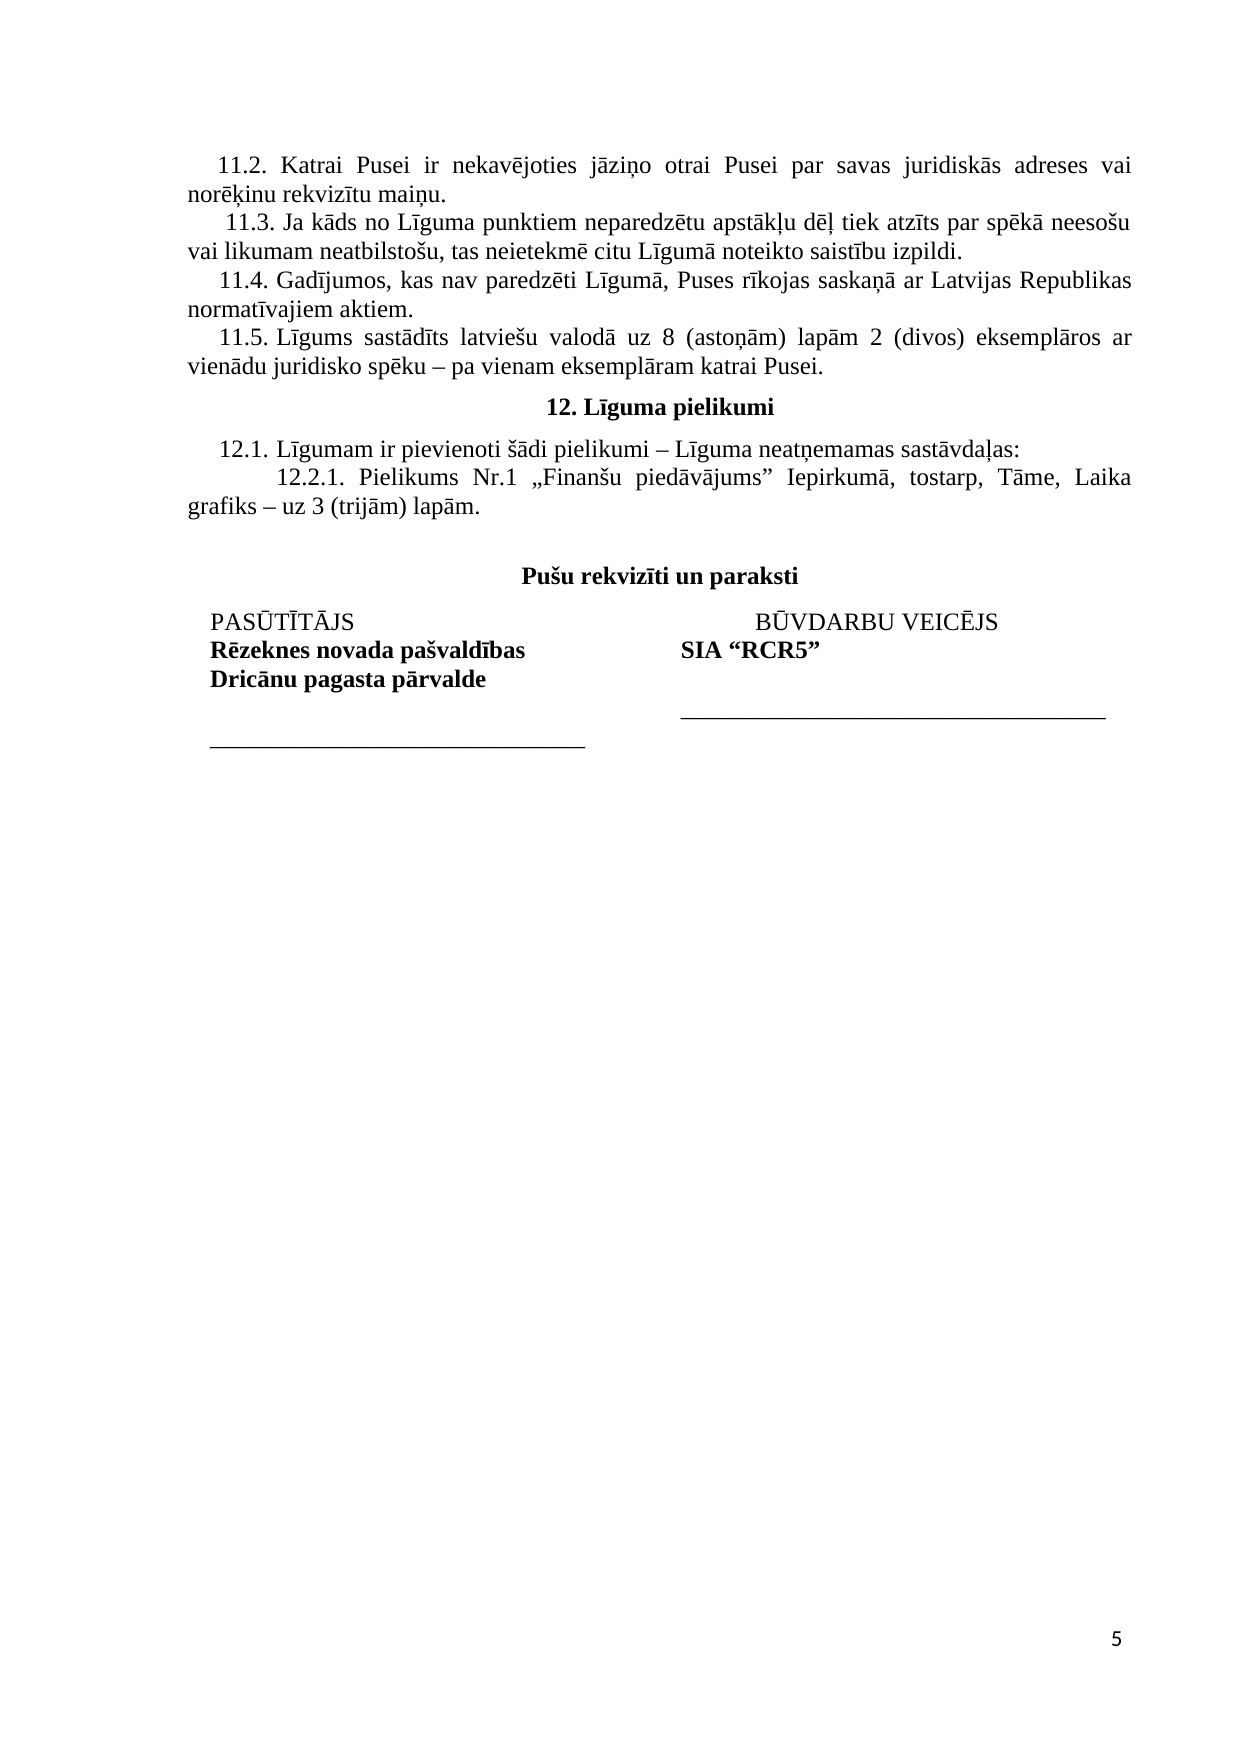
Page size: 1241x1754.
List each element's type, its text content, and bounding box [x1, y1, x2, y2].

text 12.2.1. Pielikums Nr.1 „Finanšu piedāvājums” Iepirkumā, tostarp, Tāme, Laika grafiks – uz 3 (trijām) lapām. [187, 462, 1132, 520]
text Pušu rekvizīti un paraksti [187, 561, 1132, 590]
table_header PASŪTĪTĀJS BŪVDARBU VEICĒJS [188, 607, 1129, 1009]
text 11.3. Ja kāds no Līguma punktiem neparedzētu apstākļu dēļ tiek atzīts par spēkā neesošu vai likumam neatbilstošu, tas neietekmē citu Līgumā noteikto saistību izpildi. [187, 207, 1132, 265]
text 11.4. Gadījumos, kas nav paredzēti Līgumā, Puses rīkojas saskaņā ar Latvijas Republikas normatīvajiem aktiem. [187, 265, 1132, 322]
text 12. Līguma pielikumi [187, 392, 1132, 421]
text 11.2. Katrai Pusei ir nekavējoties jāziņo otrai Pusei par savas juridiskās adreses vai norēķinu rekvizītu maiņu. [187, 150, 1132, 207]
text 12.1. Līgumam ir pievienoti šādi pielikumi – Līguma neatņemamas sastāvdaļas: [187, 434, 1132, 462]
text 11.5. Līgums sastādīts latviešu valodā uz 8 (astoņām) lapām 2 (divos) eksemplāros ar vienādu juridisko spēku – pa vienam eksemplāram katrai Pusei. [187, 322, 1132, 380]
